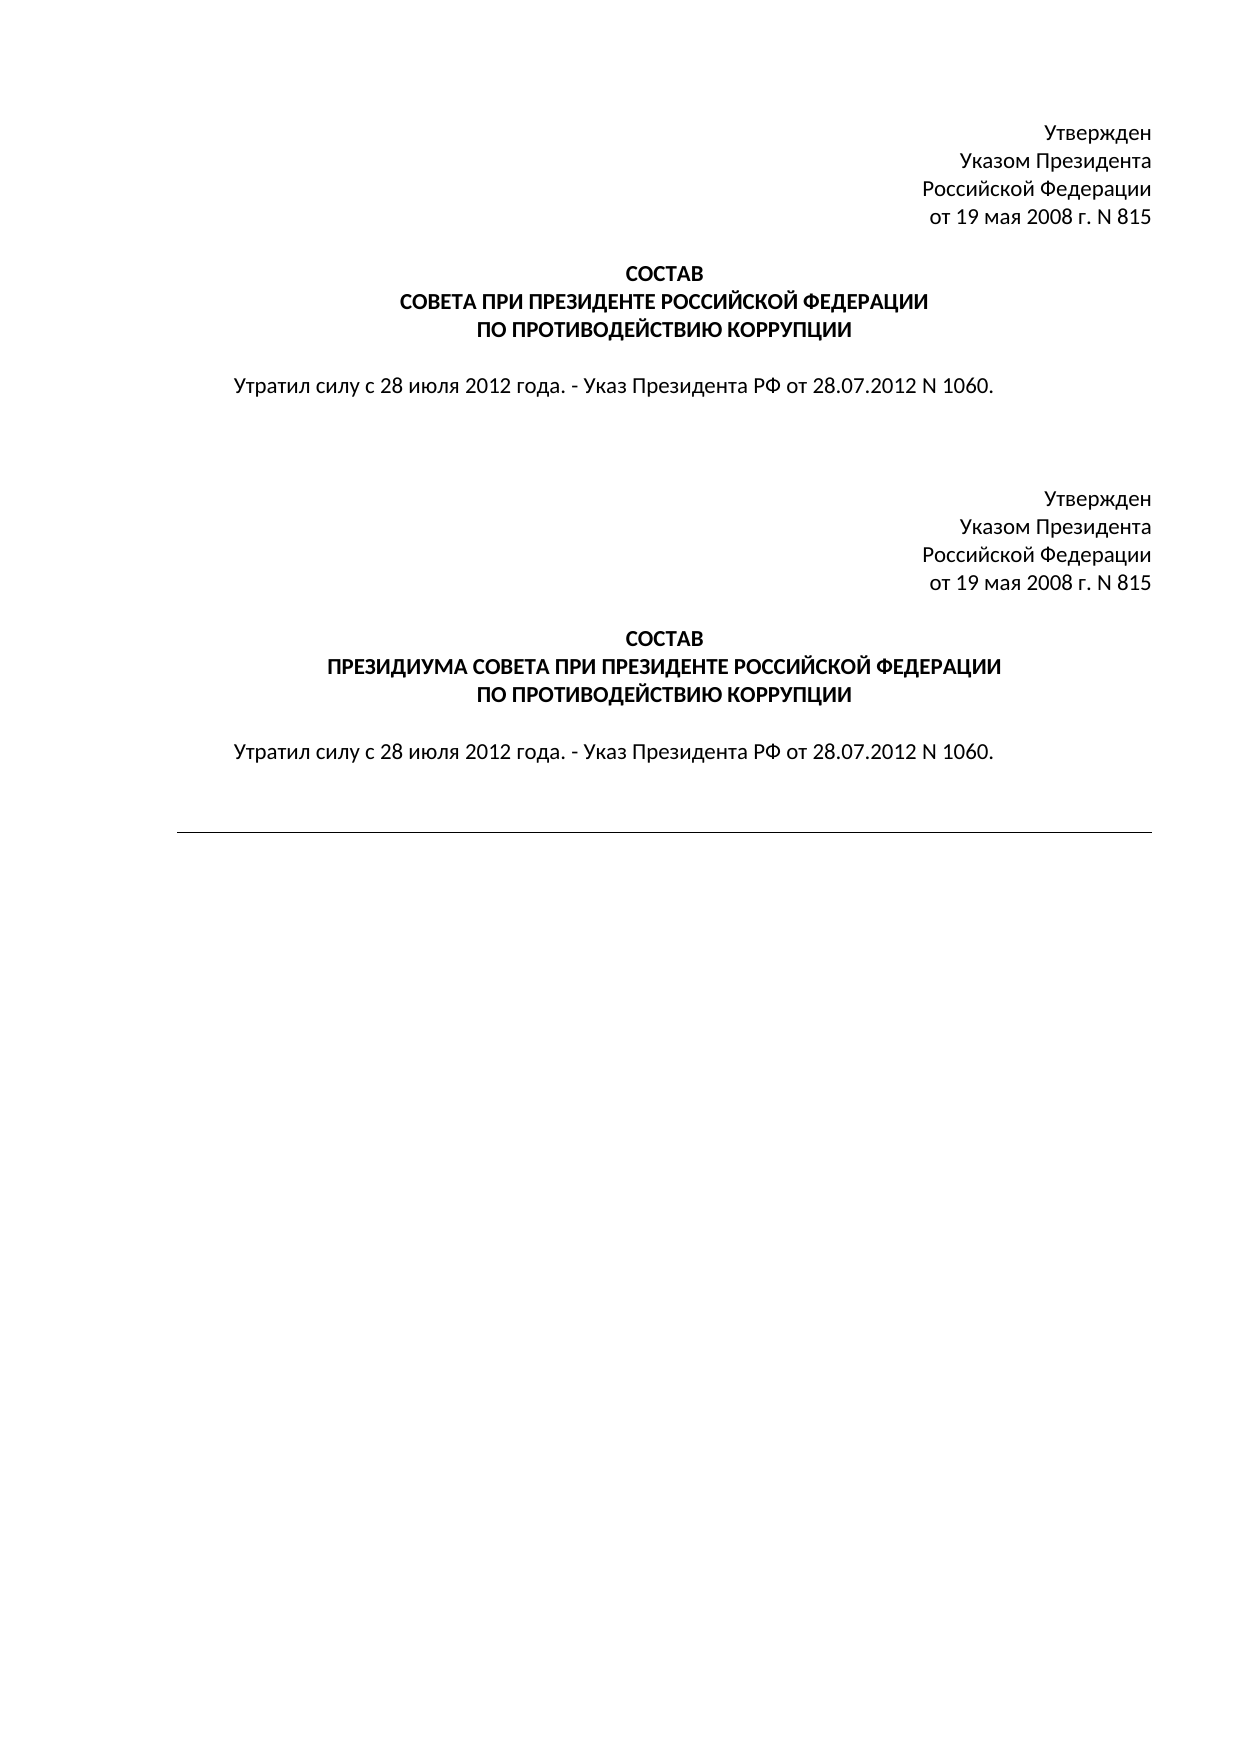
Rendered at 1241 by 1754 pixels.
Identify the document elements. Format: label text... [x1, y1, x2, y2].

text Утвержден [177, 484, 1152, 512]
text Утратил силу с 28 июля 2012 года. - Указ Президента РФ от 28.07.2012 N 1060. [177, 737, 1152, 765]
text СОСТАВ [177, 624, 1152, 652]
text СОСТАВ [177, 259, 1152, 287]
text Утвержден [177, 118, 1152, 146]
text от 19 мая 2008 г. N 815 [177, 568, 1152, 596]
text Российской Федерации [177, 174, 1152, 202]
text ПО ПРОТИВОДЕЙСТВИЮ КОРРУПЦИИ [177, 681, 1152, 709]
text СОВЕТА ПРИ ПРЕЗИДЕНТЕ РОССИЙСКОЙ ФЕДЕРАЦИИ [177, 287, 1152, 315]
text от 19 мая 2008 г. N 815 [177, 202, 1152, 231]
text Российской Федерации [177, 540, 1152, 568]
text ПРЕЗИДИУМА СОВЕТА ПРИ ПРЕЗИДЕНТЕ РОССИЙСКОЙ ФЕДЕРАЦИИ [177, 652, 1152, 681]
text Утратил силу с 28 июля 2012 года. - Указ Президента РФ от 28.07.2012 N 1060. [177, 371, 1152, 399]
text Указом Президента [177, 512, 1152, 540]
text Указом Президента [177, 146, 1152, 174]
text ПО ПРОТИВОДЕЙСТВИЮ КОРРУПЦИИ [177, 315, 1152, 343]
